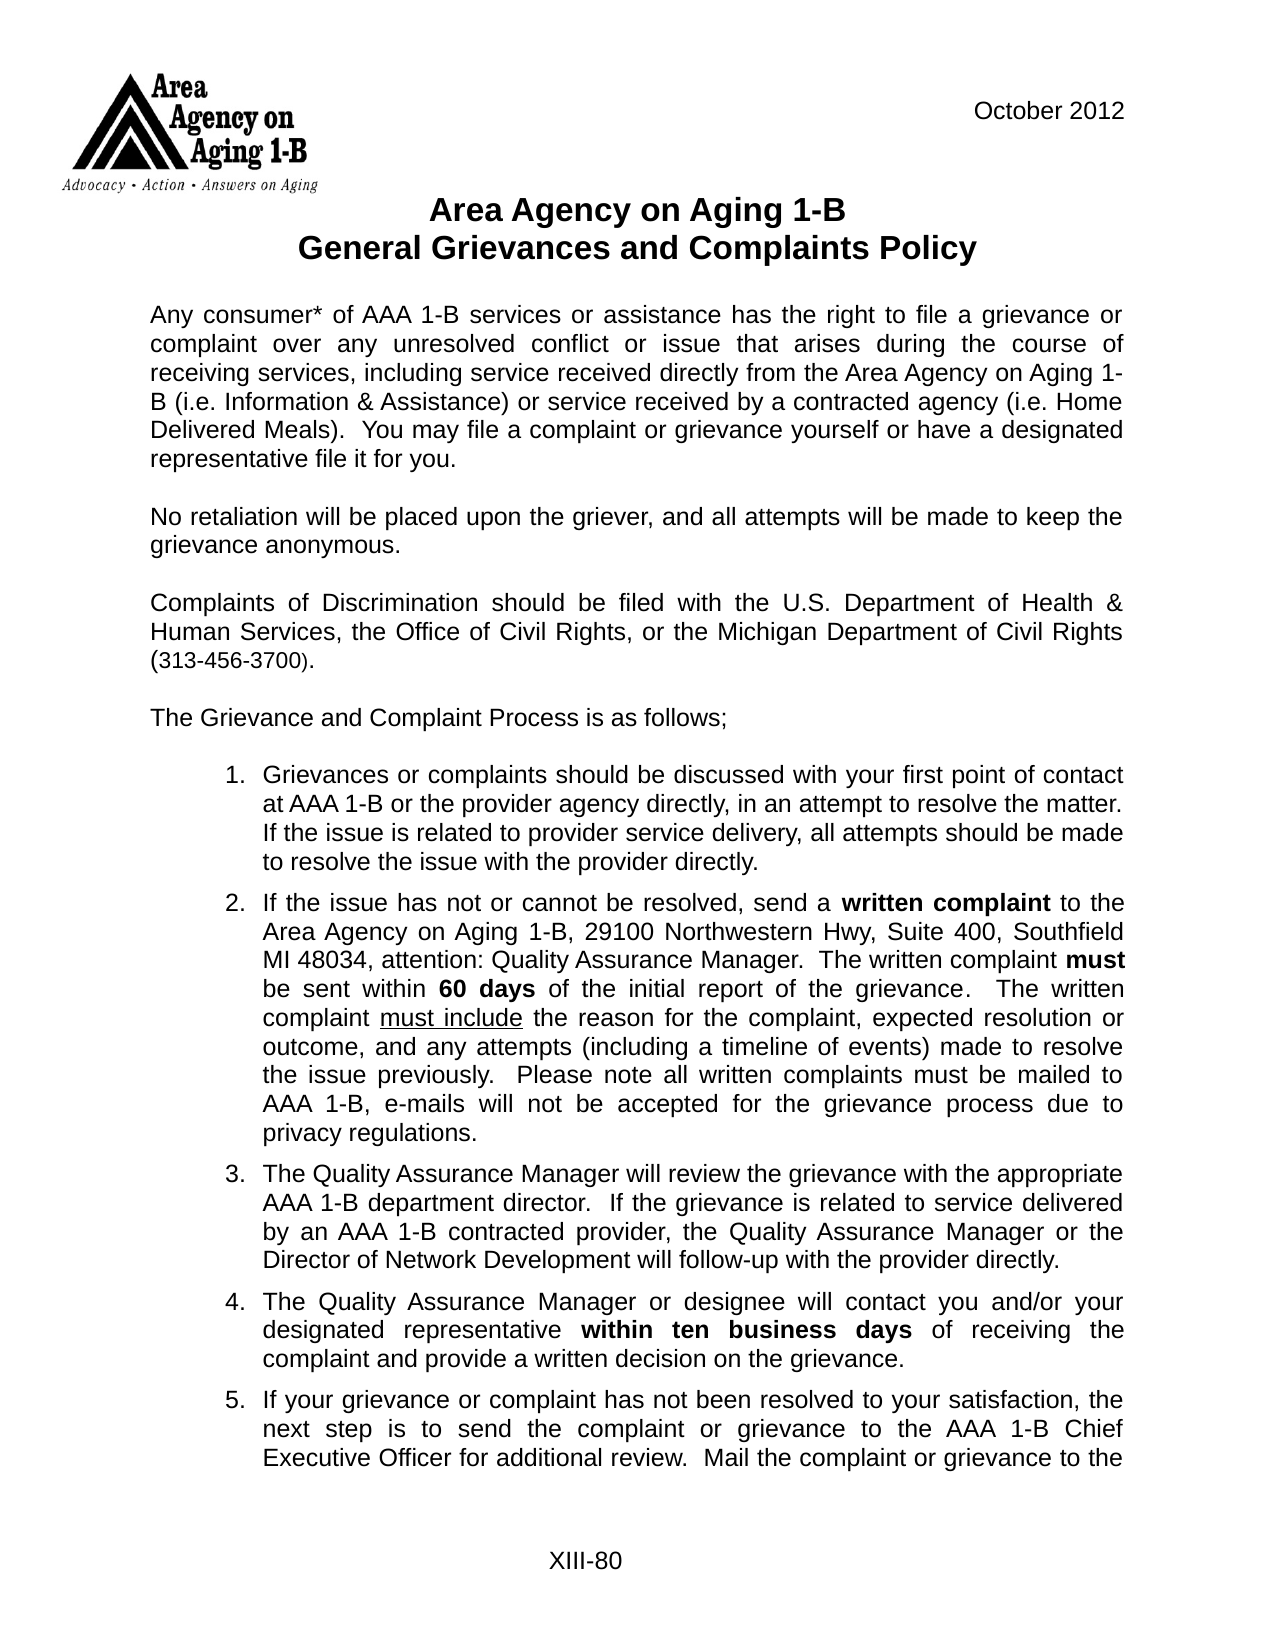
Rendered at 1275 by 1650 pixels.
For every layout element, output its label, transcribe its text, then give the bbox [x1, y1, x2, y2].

picture [51, 67, 325, 204]
text General Grievances and Complaints Policy [150, 228, 1125, 267]
list If the issue has not or cannot be resolved, send a written complaint to the Area Agency on Aging 1-B, 29100 Northwestern Hwy, Suite 400, Southfield MI 48034, attention: Quality Assurance Manager. The written complaint must be sent within 60 days of the initial report of the grievance. The written complaint must include the reason for the complaint, expected resolution or outcome, and any attempts (including a timeline of events) made to resolve the issue previously. Please note all written complaints must be mailed to AAA 1-B, e-mails will not be accepted for the grievance process due to privacy regulations. [225, 888, 1125, 1147]
text Any consumer* of AAA 1-B services or assistance has the right to file a grievance or complaint over any unresolved conflict or issue that arises during the course of receiving services, including service received directly from the Area Agency on Aging 1-B (i.e. Information & Assistance) or service received by a contracted agency (i.e. Home Delivered Meals). You may file a complaint or grievance yourself or have a designated representative file it for you. [150, 300, 1125, 473]
text The Grievance and Complaint Process is as follows; [150, 703, 1125, 732]
text Area Agency on Aging 1-B [150, 190, 1125, 228]
list The Quality Assurance Manager or designee will contact you and/or your designated representative within ten business days of receiving the complaint and provide a written decision on the grievance. [225, 1287, 1125, 1373]
text No retaliation will be placed upon the griever, and all attempts will be made to keep the grievance anonymous. [150, 502, 1125, 559]
list The Quality Assurance Manager will review the grievance with the appropriate AAA 1-B department director. If the grievance is related to service delivered by an AAA 1-B contracted provider, the Quality Assurance Manager or the Director of Network Development will follow-up with the provider directly. [225, 1159, 1125, 1274]
text Complaints of Discrimination should be filed with the U.S. Department of Health & Human Services, the Office of Civil Rights, or the Michigan Department of Civil Rights (313-456-3700). [150, 588, 1125, 674]
list Grievances or complaints should be discussed with your first point of contact at AAA 1-B or the provider agency directly, in an attempt to resolve the matter. If the issue is related to provider service delivery, all attempts should be made to resolve the issue with the provider directly. [225, 760, 1125, 875]
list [225, 1385, 1125, 1472]
